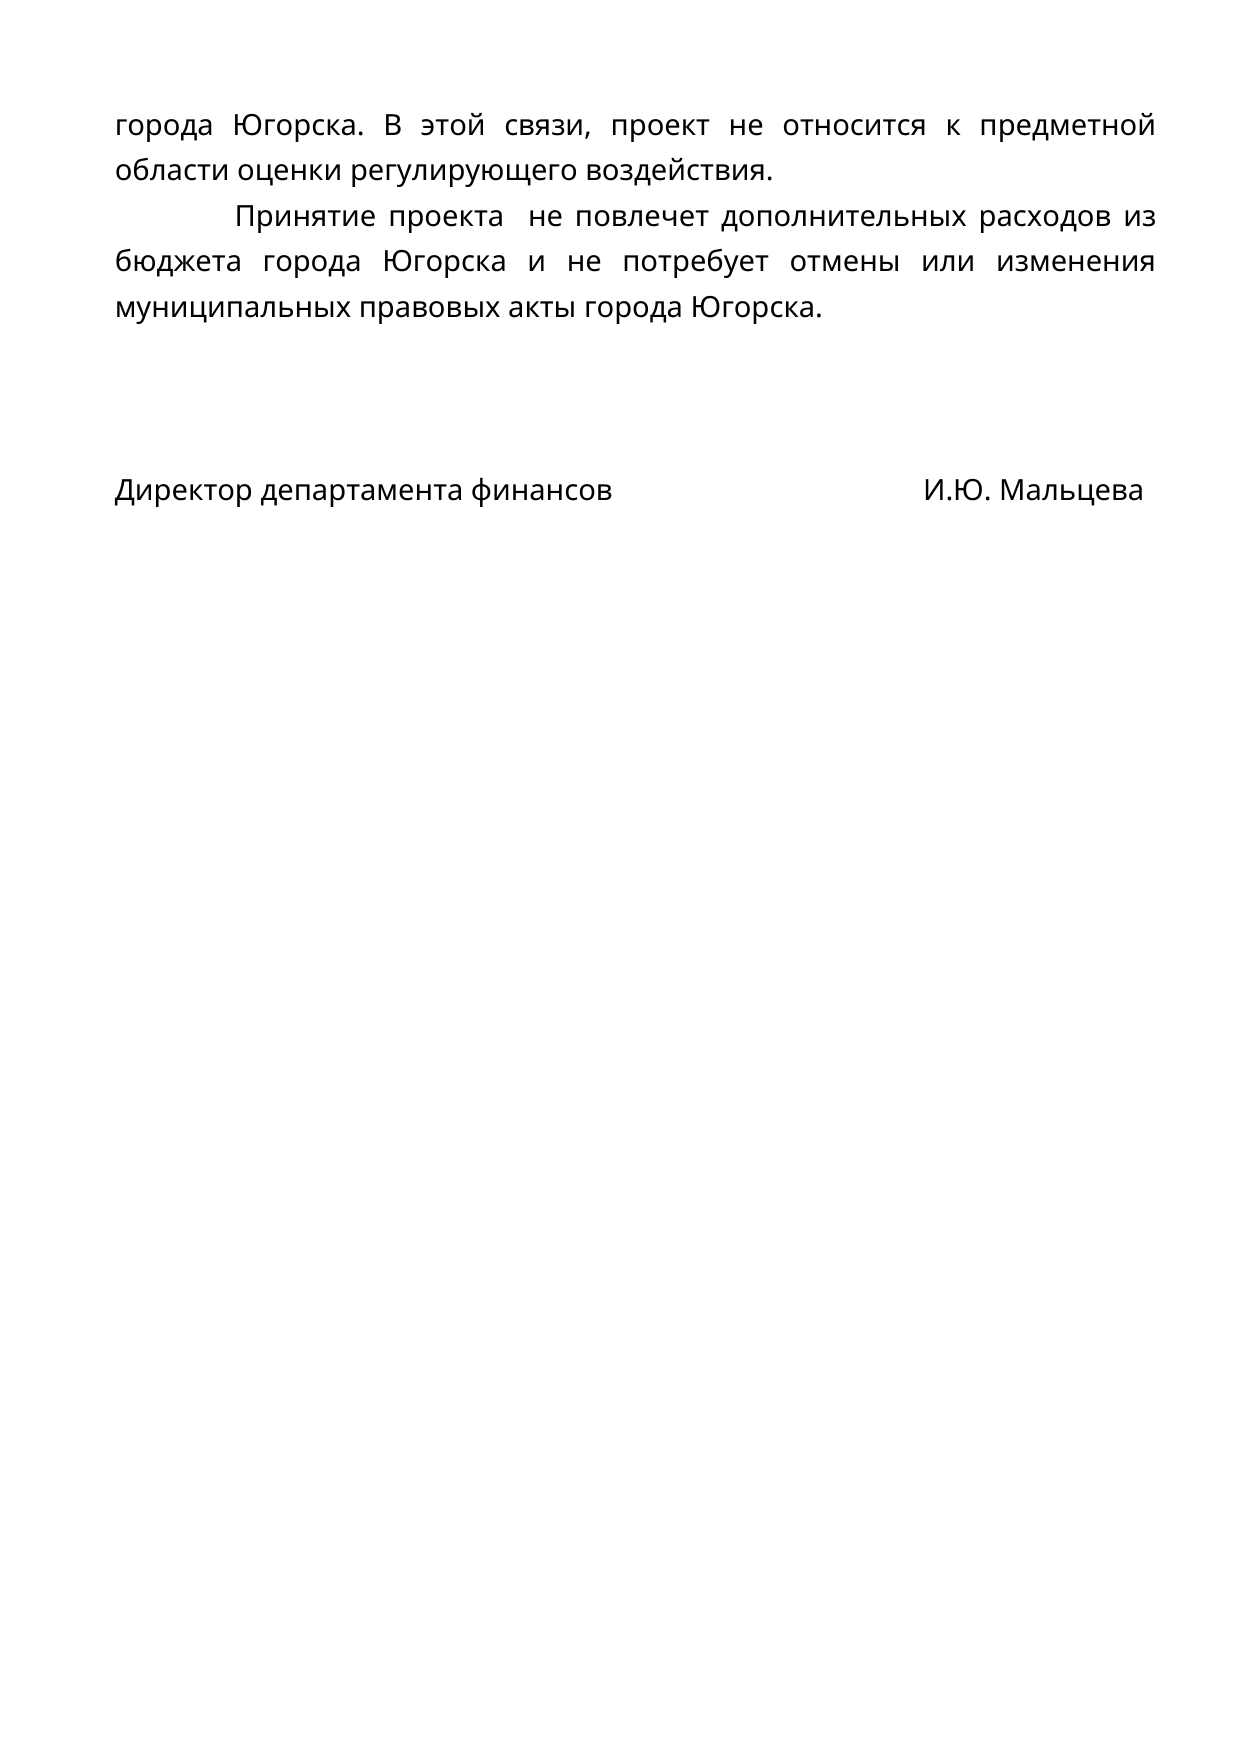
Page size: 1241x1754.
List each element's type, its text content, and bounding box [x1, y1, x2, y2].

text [114, 104, 1157, 189]
text Директор департамента финансов И.Ю. Мальцева [114, 469, 1157, 508]
text Принятие проекта не повлечет дополнительных расходов из бюджета города Югорска и не потребует отмены или изменения муниципальных правовых акты города Югорска. [114, 195, 1157, 326]
